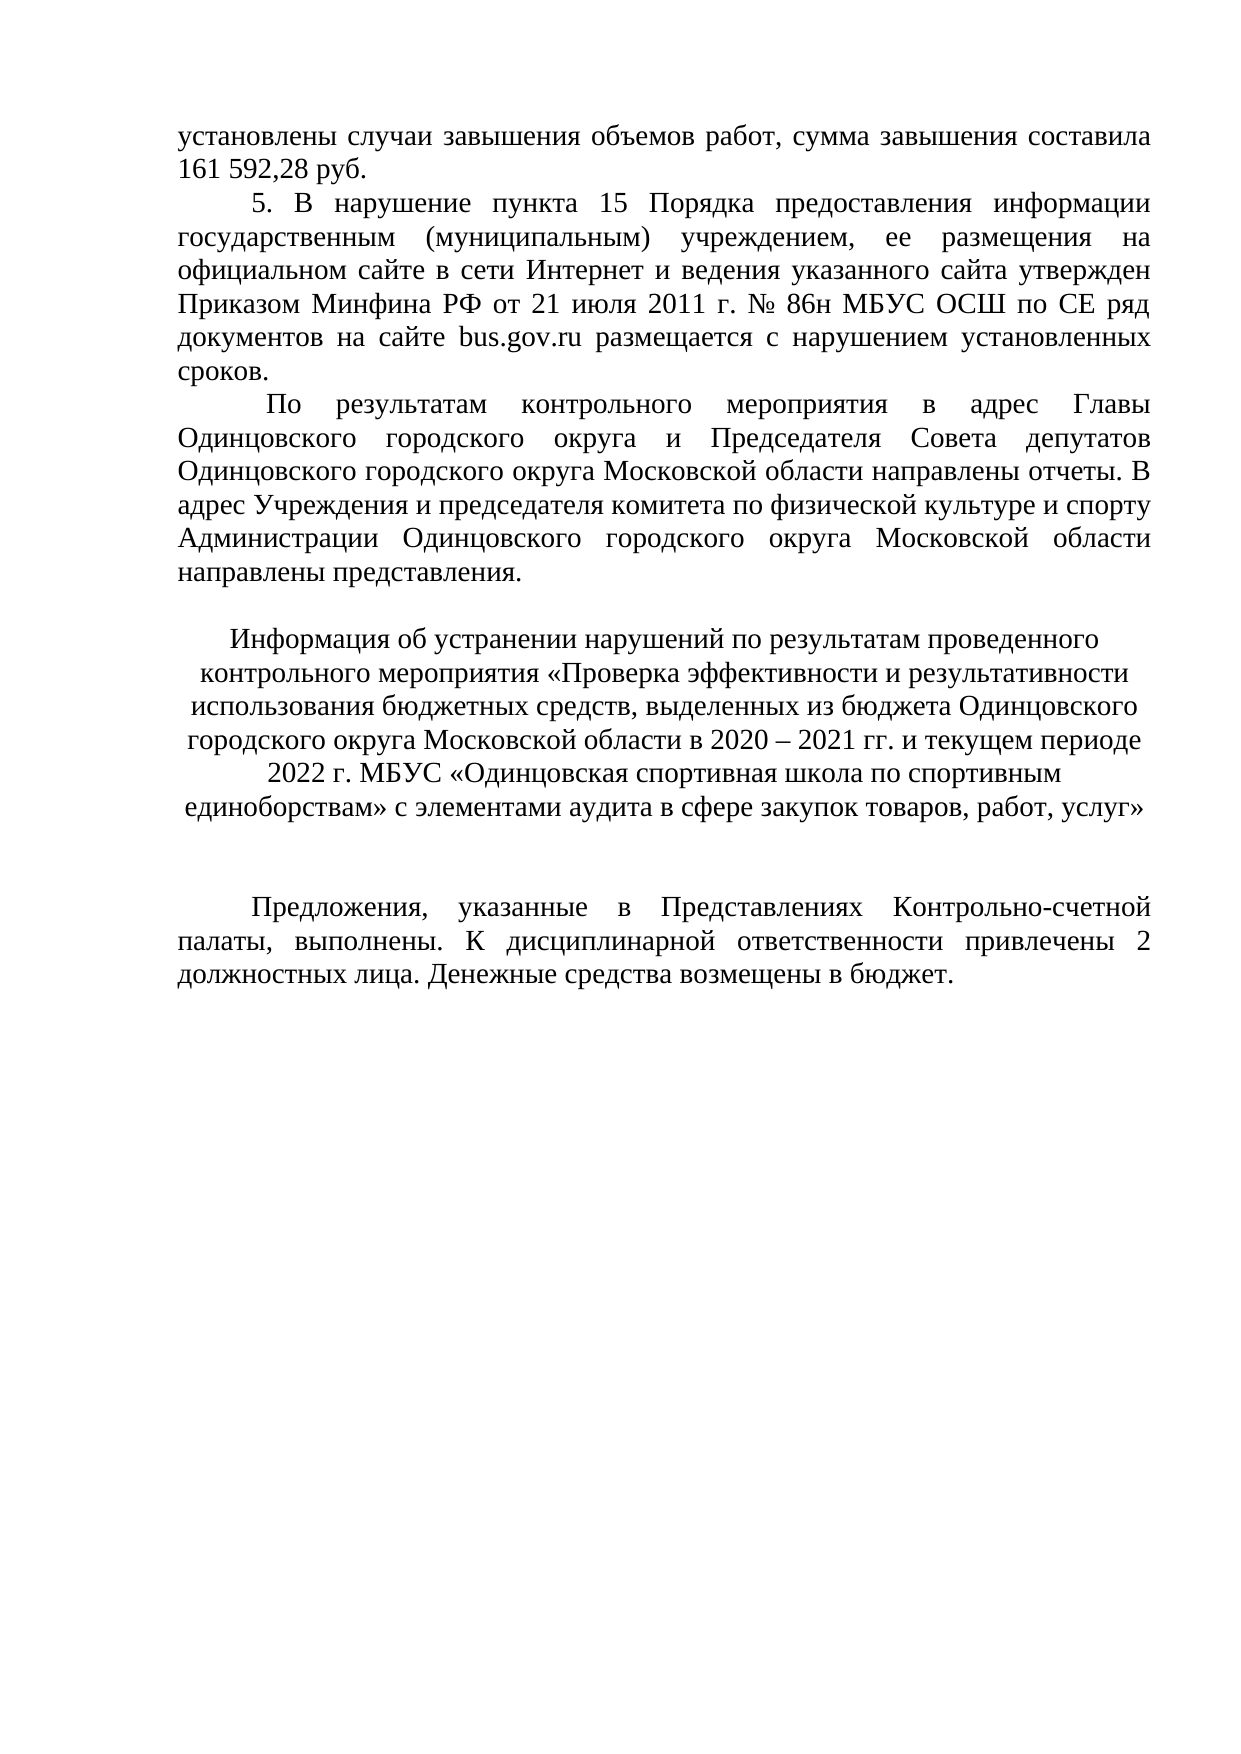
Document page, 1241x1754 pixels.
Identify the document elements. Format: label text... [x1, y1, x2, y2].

text По результатам контрольного мероприятия в адрес Главы Одинцовского городского округа и Председателя Совета депутатов Одинцовского городского округа Московской области направлены отчеты. В адрес Учреждения и председателя комитета по физической культуре и спорту Администрации Одинцовского городского округа Московской области направлены представления. [177, 386, 1152, 588]
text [177, 118, 1152, 185]
text Информация об устранении нарушений по результатам проведенного контрольного мероприятия «Проверка эффективности и результативности использования бюджетных средств, выделенных из бюджета Одинцовского городского округа Московской области в 2020 – 2021 гг. и текущем периоде 2022 г. МБУС «Одинцовская спортивная школа по спортивным единоборствам» с элементами аудита в сфере закупок товаров, работ, услуг» [177, 621, 1152, 822]
text 5. В нарушение пункта 15 Порядка предоставления информации государственным (муниципальным) учреждением, ее размещения на официальном сайте в сети Интернет и ведения указанного сайта утвержден Приказом Минфина РФ от 21 июля 2011 г. № 86н МБУС ОСШ по СЕ ряд документов на сайте bus.gov.ru размещается с нарушением установленных сроков. [177, 185, 1152, 386]
text Предложения, указанные в Представлениях Контрольно-счетной палаты, выполнены. К дисциплинарной ответственности привлечены 2 должностных лица. Денежные средства возмещены в бюджет. [177, 889, 1152, 990]
